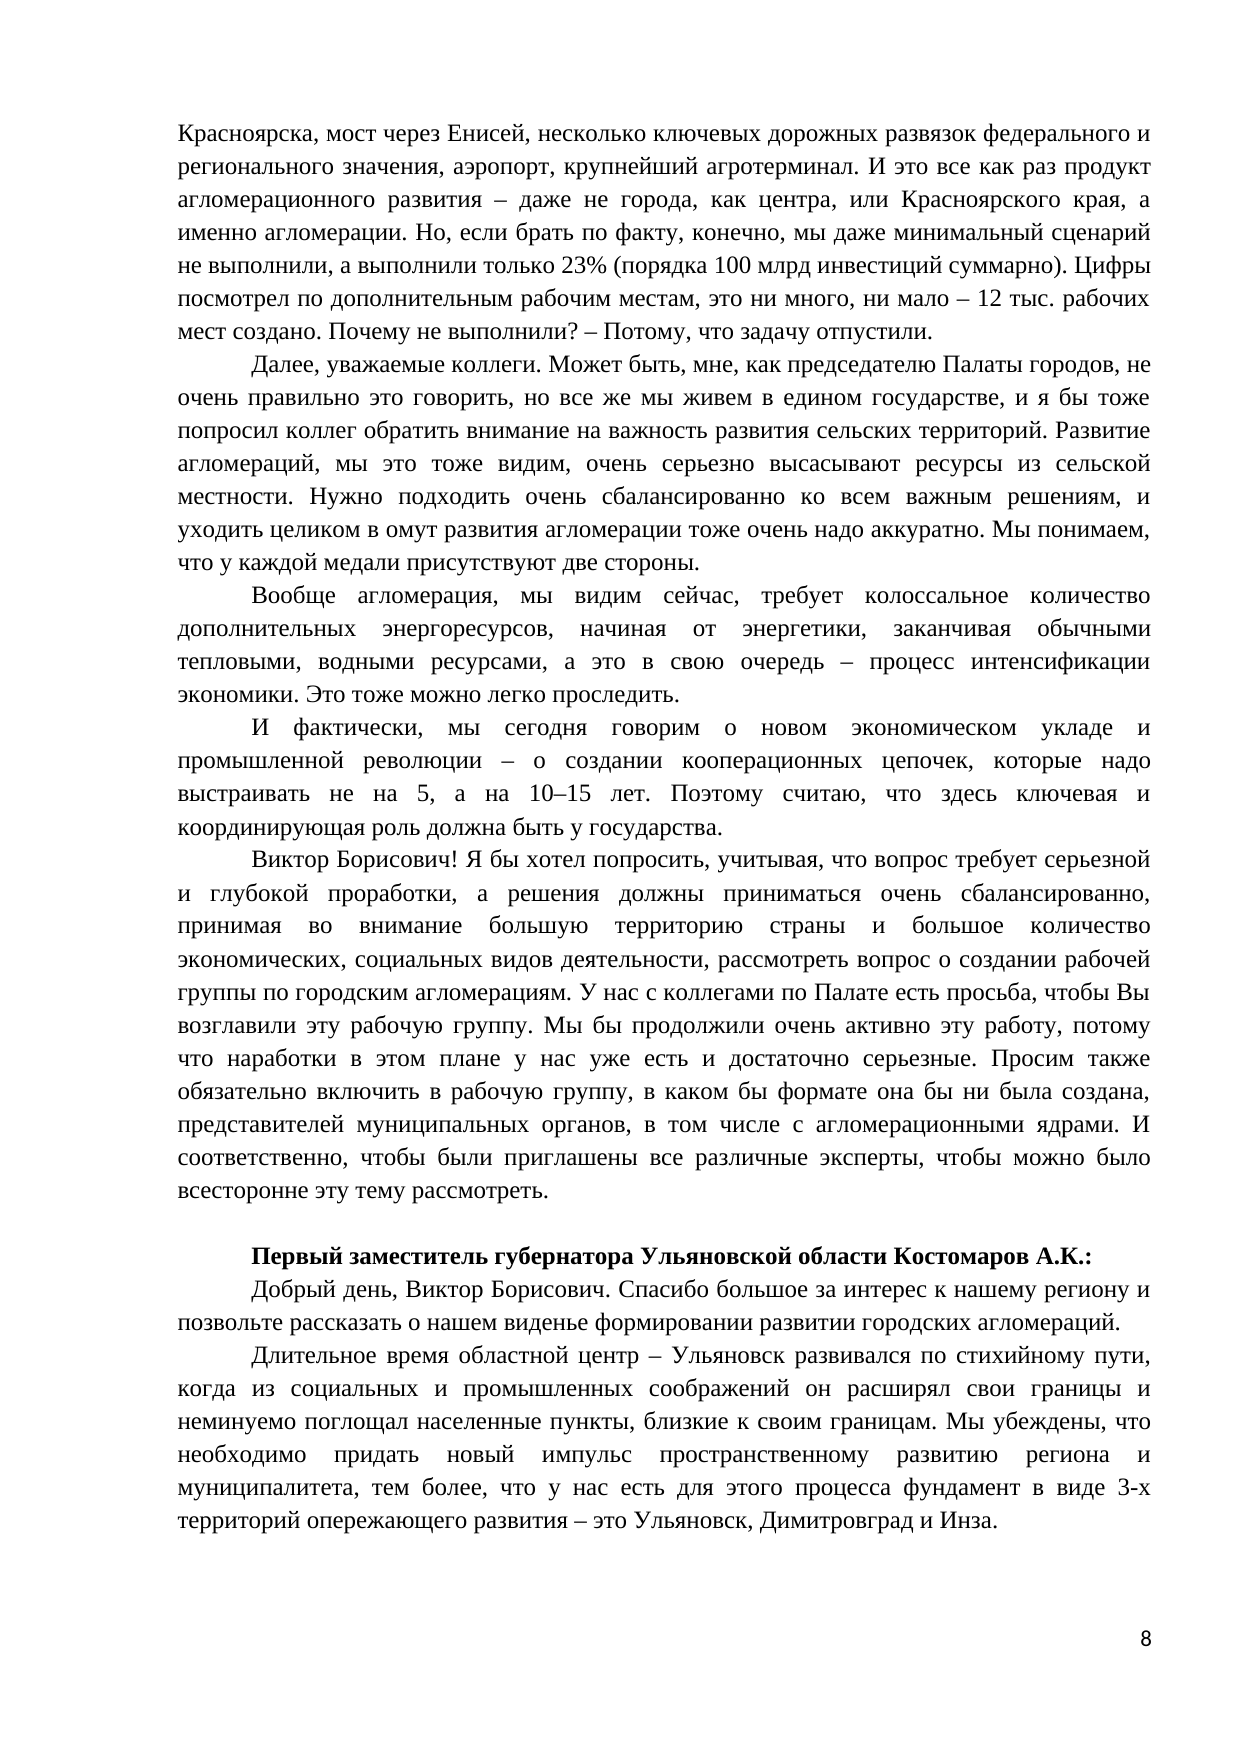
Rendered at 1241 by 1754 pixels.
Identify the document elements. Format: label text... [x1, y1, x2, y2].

text Длительное время областной центр – Ульяновск развивался по стихийному пути, когда из социальных и промышленных соображений он расширял свои границы и неминуемо поглощал населенные пункты, близкие к своим границам. Мы убеждены, что необходимо придать новый импульс пространственному развитию региона и муниципалитета, тем более, что у нас есть для этого процесса фундамент в виде 3-х территорий опережающего развития – это Ульяновск, Димитровград и Инза. [177, 1340, 1152, 1534]
text Первый заместитель губернатора Ульяновской области Костомаров А.К.: [177, 1241, 1152, 1269]
text Виктор Борисович! Я бы хотел попросить, учитывая, что вопрос требует серьезной и глубокой проработки, а решения должны приниматься очень сбалансированно, принимая во внимание большую территорию страны и большое количество экономических, социальных видов деятельности, рассмотреть вопрос о создании рабочей группы по городским агломерациям. У нас с коллегами по Палате есть просьба, чтобы Вы возглавили эту рабочую группу. Мы бы продолжили очень активно эту работу, потому что наработки в этом плане у нас уже есть и достаточно серьезные. Просим также обязательно включить в рабочую группу, в каком бы формате она бы ни была создана, представителей муниципальных органов, в том числе с агломерационными ядрами. И соответственно, чтобы были приглашены все различные эксперты, чтобы можно было всесторонне эту тему рассмотреть. [177, 844, 1152, 1203]
text Далее, уважаемые коллеги. Может быть, мне, как председателю Палаты городов, не очень правильно это говорить, но все же мы живем в едином государстве, и я бы тоже попросил коллег обратить внимание на важность развития сельских территорий. Развитие агломераций, мы это тоже видим, очень серьезно высасывают ресурсы из сельской местности. Нужно подходить очень сбалансированно ко всем важным решениям, и уходить целиком в омут развития агломерации тоже очень надо аккуратно. Мы понимаем, что у каждой медали присутствуют две стороны. [177, 349, 1152, 576]
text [177, 118, 1152, 345]
text Добрый день, Виктор Борисович. Спасибо большое за интерес к нашему региону и позвольте рассказать о нашем виденье формировании развитии городских агломераций. [177, 1274, 1152, 1336]
text И фактически, мы сегодня говорим о новом экономическом укладе и промышленной революции – о создании кооперационных цепочек, которые надо выстраивать не на 5, а на 10–15 лет. Поэтому считаю, что здесь ключевая и координирующая роль должна быть у государства. [177, 712, 1152, 840]
text Вообще агломерация, мы видим сейчас, требует колоссальное количество дополнительных энергоресурсов, начиная от энергетики, заканчивая обычными тепловыми, водными ресурсами, а это в свою очередь – процесс интенсификации экономики. Это тоже можно легко проследить. [177, 580, 1152, 708]
